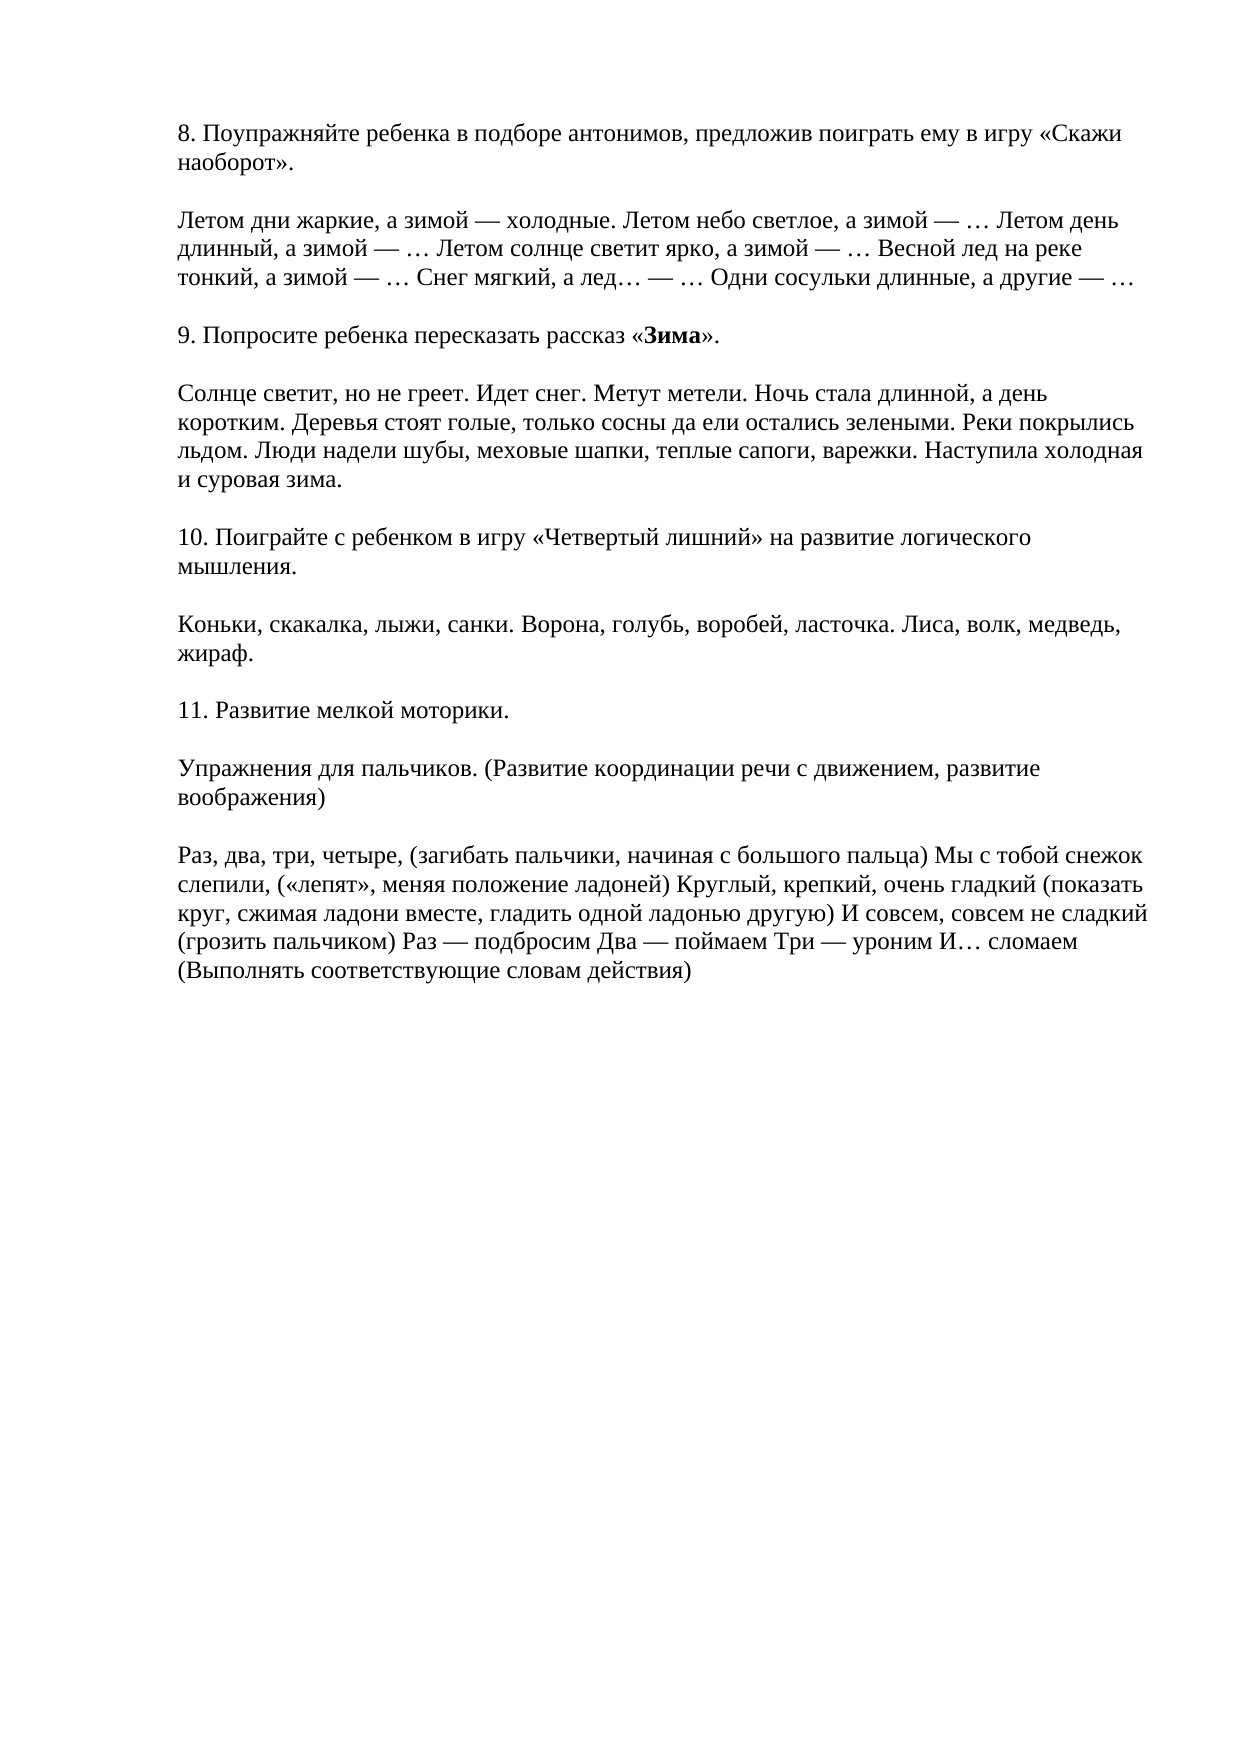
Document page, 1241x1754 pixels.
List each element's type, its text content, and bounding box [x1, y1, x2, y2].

text Солнце светит, но не греет. Идет снег. Метут метели. Ночь стала длинной, а день коротким. Деревья стоят голые, только сосны да ели остались зелеными. Реки покрылись льдом. Люди надели шубы, меховые шапки, теплые сапоги, варежки. Наступила холодная и суровая зима. [177, 378, 1152, 493]
text 10. Поиграйте с ребенком в игру «Четвертый лишний» на развитие логического мышления. [177, 522, 1152, 580]
text 8. Поупражняйте ребенка в подборе антонимов, предложив поиграть ему в игру «Скажи наоборот». [177, 118, 1152, 176]
text Коньки, скакалка, лыжи, санки. Ворона, голубь, воробей, ласточка. Лиса, волк, медведь, жираф. [177, 609, 1152, 666]
text Упражнения для пальчиков. (Развитие координации речи с движением, развитие воображения) [177, 753, 1152, 811]
text 11. Развитие мелкой моторики. [177, 696, 1152, 724]
text Летом дни жаркие, а зимой — холодные. Летом небо светлое, а зимой — … Летом день длинный, а зимой — … Летом солнце светит ярко, а зимой — … Весной лед на реке тонкий, а зимой — … Снег мягкий, а лед… — … Одни сосульки длинные, а другие — … [177, 205, 1152, 291]
text 9. Попросите ребенка пересказать рассказ «Зима». [177, 320, 1152, 349]
text Раз, два, три, четыре, (загибать пальчики, начиная с большого пальца) Мы с тобой снежок слепили, («лепят», меняя положение ладоней) Круглый, крепкий, очень гладкий (показать круг, сжимая ладони вместе, гладить одной ладонью другую) И совсем, совсем не сладкий (грозить пальчиком) Раз — подбросим Два — поймаем Три — уроним И… сломаем (Выполнять соответствующие словам действия) [177, 840, 1152, 984]
